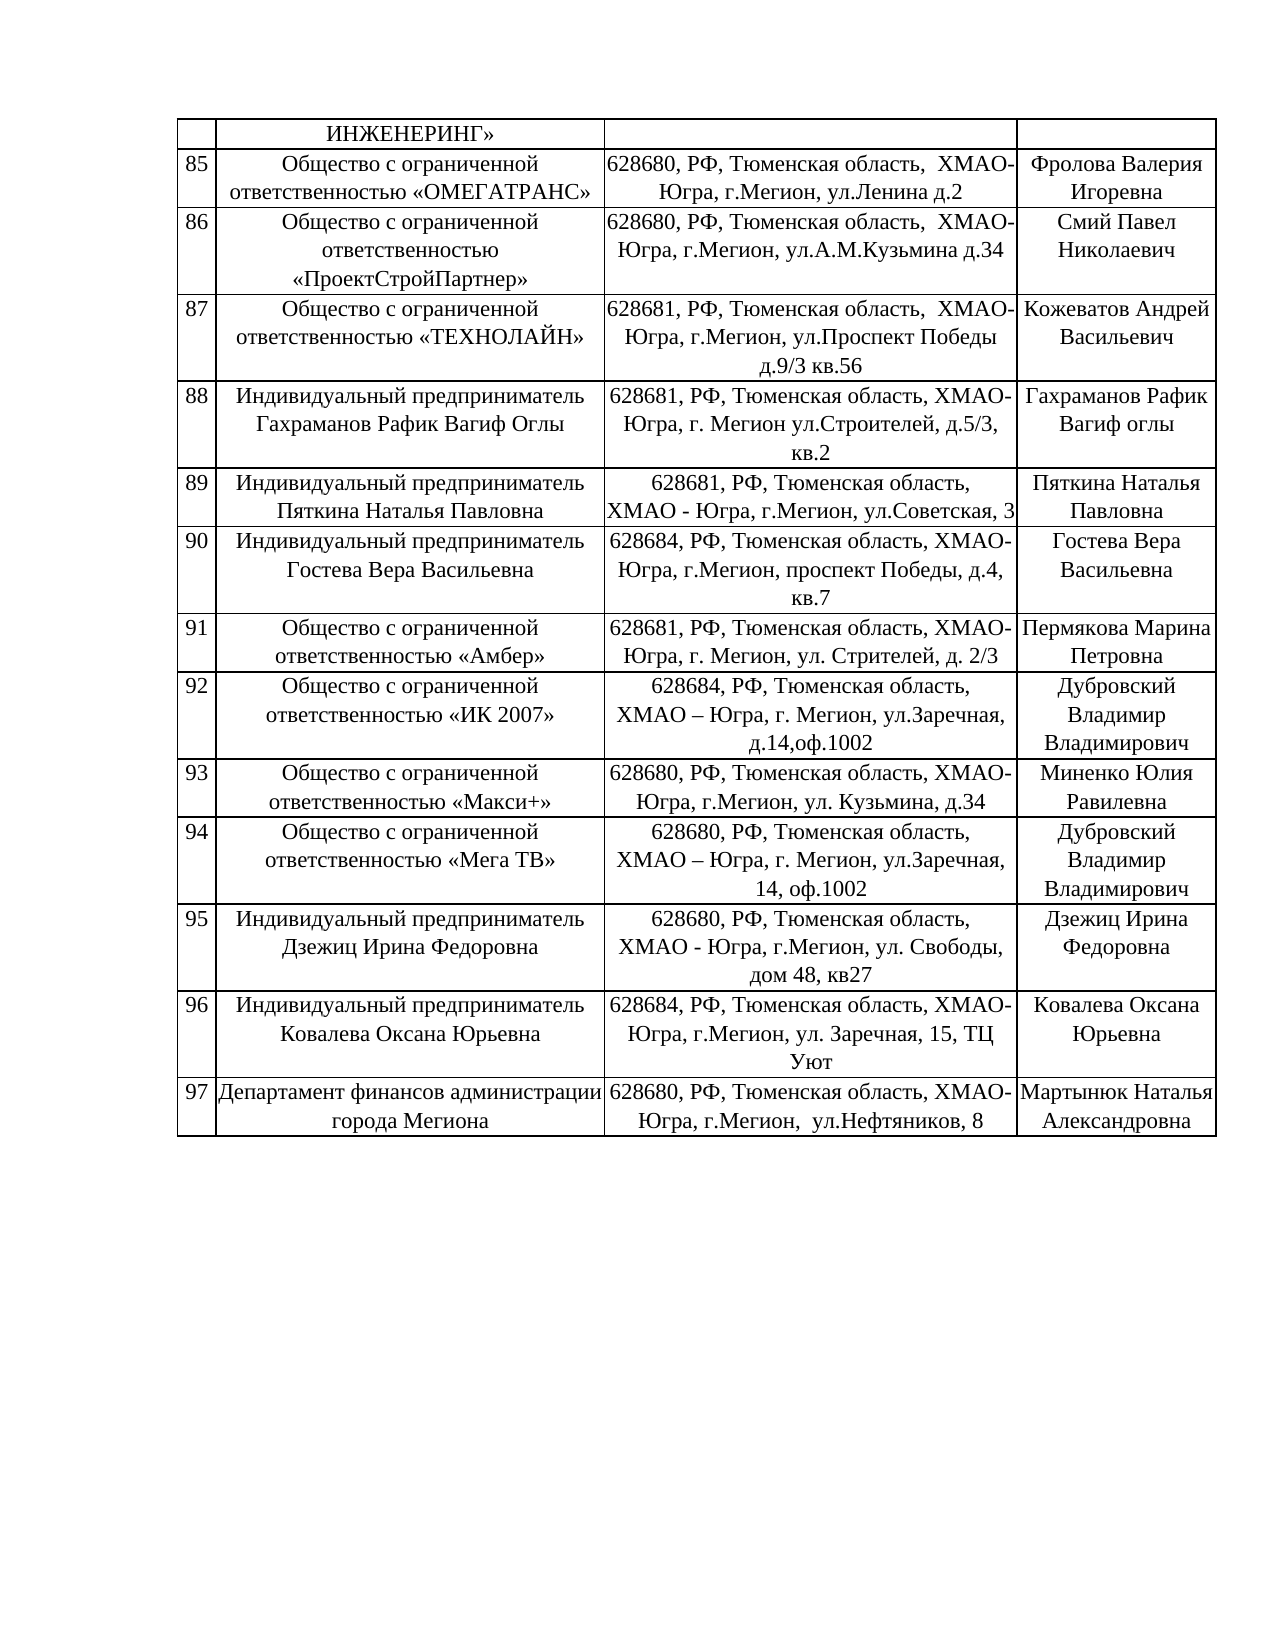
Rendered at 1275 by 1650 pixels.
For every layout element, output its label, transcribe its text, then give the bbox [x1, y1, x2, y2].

table_cell 628680, РФ, Тюменская область, ХМАО-Югра, г.Мегион, ул.Ленина д.2 [605, 150, 1016, 207]
table_cell Дубровский Владимир Владимирович [1018, 673, 1215, 758]
table_cell 89 [178, 469, 215, 526]
table_cell 628681, РФ, Тюменская область, ХМАО-Югра, г. Мегион ул.Строителей, д.5/3, кв.2 [605, 382, 1016, 467]
table_cell 96 [178, 992, 215, 1077]
table_cell Миненко Юлия Равилевна [1018, 760, 1215, 816]
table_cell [1018, 120, 1215, 148]
table_cell 90 [178, 527, 215, 612]
table_cell 628684, РФ, Тюменская область, ХМАО-Югра, г.Мегион, ул. Заречная, 15, ТЦ Уют [605, 992, 1016, 1077]
table_cell 628680, РФ, Тюменская область, ХМАО – Югра, г. Мегион, ул.Заречная, 14, оф.1002 [605, 818, 1016, 903]
table_cell Общество с ограниченной ответственностью «Мега ТВ» [217, 818, 604, 903]
table_cell Общество с ограниченной ответственностью «Амбер» [217, 614, 604, 671]
table_cell Ковалева Оксана Юрьевна [1018, 992, 1215, 1077]
table_cell Индивидуальный предприниматель Дзежиц Ирина Федоровна [217, 905, 604, 990]
table_cell 95 [178, 905, 215, 990]
table_cell Дзежиц Ирина Федоровна [1018, 905, 1215, 990]
table_cell Департамент финансов администрации города Мегиона [217, 1078, 604, 1135]
table_cell 628681, РФ, Тюменская область, ХМАО - Югра, г.Мегион, ул.Советская, 3 [605, 469, 1016, 526]
table_cell 92 [178, 673, 215, 758]
table_cell Дубровский Владимир Владимирович [1018, 818, 1215, 903]
table_cell Индивидуальный предприниматель Гахраманов Рафик Вагиф Оглы [217, 382, 604, 467]
table_cell Смий Павел Николаевич [1018, 208, 1215, 293]
table_cell 628681, РФ, Тюменская область, ХМАО-Югра, г. Мегион, ул. Стрителей, д. 2/3 [605, 614, 1016, 671]
table_cell Кожеватов Андрей Васильевич [1018, 295, 1215, 380]
table_cell Общество с ограниченной ответственностью «ОМЕГАТРАНС» [217, 150, 604, 207]
table_cell 87 [178, 295, 215, 380]
table_cell 86 [178, 208, 215, 293]
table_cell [217, 120, 604, 148]
table_cell 93 [178, 760, 215, 816]
table_cell Общество с ограниченной ответственностью «Макси+» [217, 760, 604, 816]
table_cell Общество с ограниченной ответственностью «ИК 2007» [217, 673, 604, 758]
table_cell Пермякова Марина Петровна [1018, 614, 1215, 671]
table_cell Общество с ограниченной ответственностью «ТЕХНОЛАЙН» [217, 295, 604, 380]
table_cell Индивидуальный предприниматель Пяткина Наталья Павловна [217, 469, 604, 526]
table_cell 628680, РФ, Тюменская область, ХМАО-Югра, г.Мегион, ул. Кузьмина, д.34 [605, 760, 1016, 816]
table_cell 628681, РФ, Тюменская область, ХМАО-Югра, г.Мегион, ул.Проспект Победы д.9/3 кв.56 [605, 295, 1016, 380]
table_cell Гостева Вера Васильевна [1018, 527, 1215, 612]
table_cell 94 [178, 818, 215, 903]
table_cell Индивидуальный предприниматель Ковалева Оксана Юрьевна [217, 992, 604, 1077]
table_cell 628680, РФ, Тюменская область, ХМАО-Югра, г.Мегион, ул.Нефтяников, 8 [605, 1078, 1016, 1135]
table_cell 97 [178, 1078, 215, 1135]
table_cell 628680, РФ, Тюменская область, ХМАО-Югра, г.Мегион, ул.А.М.Кузьмина д.34 [605, 208, 1016, 293]
table_cell 85 [178, 150, 215, 207]
table_cell 91 [178, 614, 215, 671]
table_cell 84 [178, 120, 215, 148]
table_cell 628684, РФ, Тюменская область, ХМАО – Югра, г. Мегион, ул.Заречная, д.14,оф.1002 [605, 673, 1016, 758]
table_cell Мартынюк Наталья Александровна [1018, 1078, 1215, 1135]
table_cell 628680, РФ, Тюменская область, ХМАО - Югра, г.Мегион, ул. Свободы, дом 48, кв27 [605, 905, 1016, 990]
table_cell Гахраманов Рафик Вагиф оглы [1018, 382, 1215, 467]
table_cell Фролова Валерия Игоревна [1018, 150, 1215, 207]
table_cell Индивидуальный предприниматель Гостева Вера Васильевна [217, 527, 604, 612]
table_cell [605, 120, 1016, 148]
table_cell 88 [178, 382, 215, 467]
table_cell Общество с ограниченной ответственностью «ПроектСтройПартнер» [217, 208, 604, 293]
table_cell Пяткина Наталья Павловна [1018, 469, 1215, 526]
table_cell 628684, РФ, Тюменская область, ХМАО-Югра, г.Мегион, проспект Победы, д.4, кв.7 [605, 527, 1016, 612]
